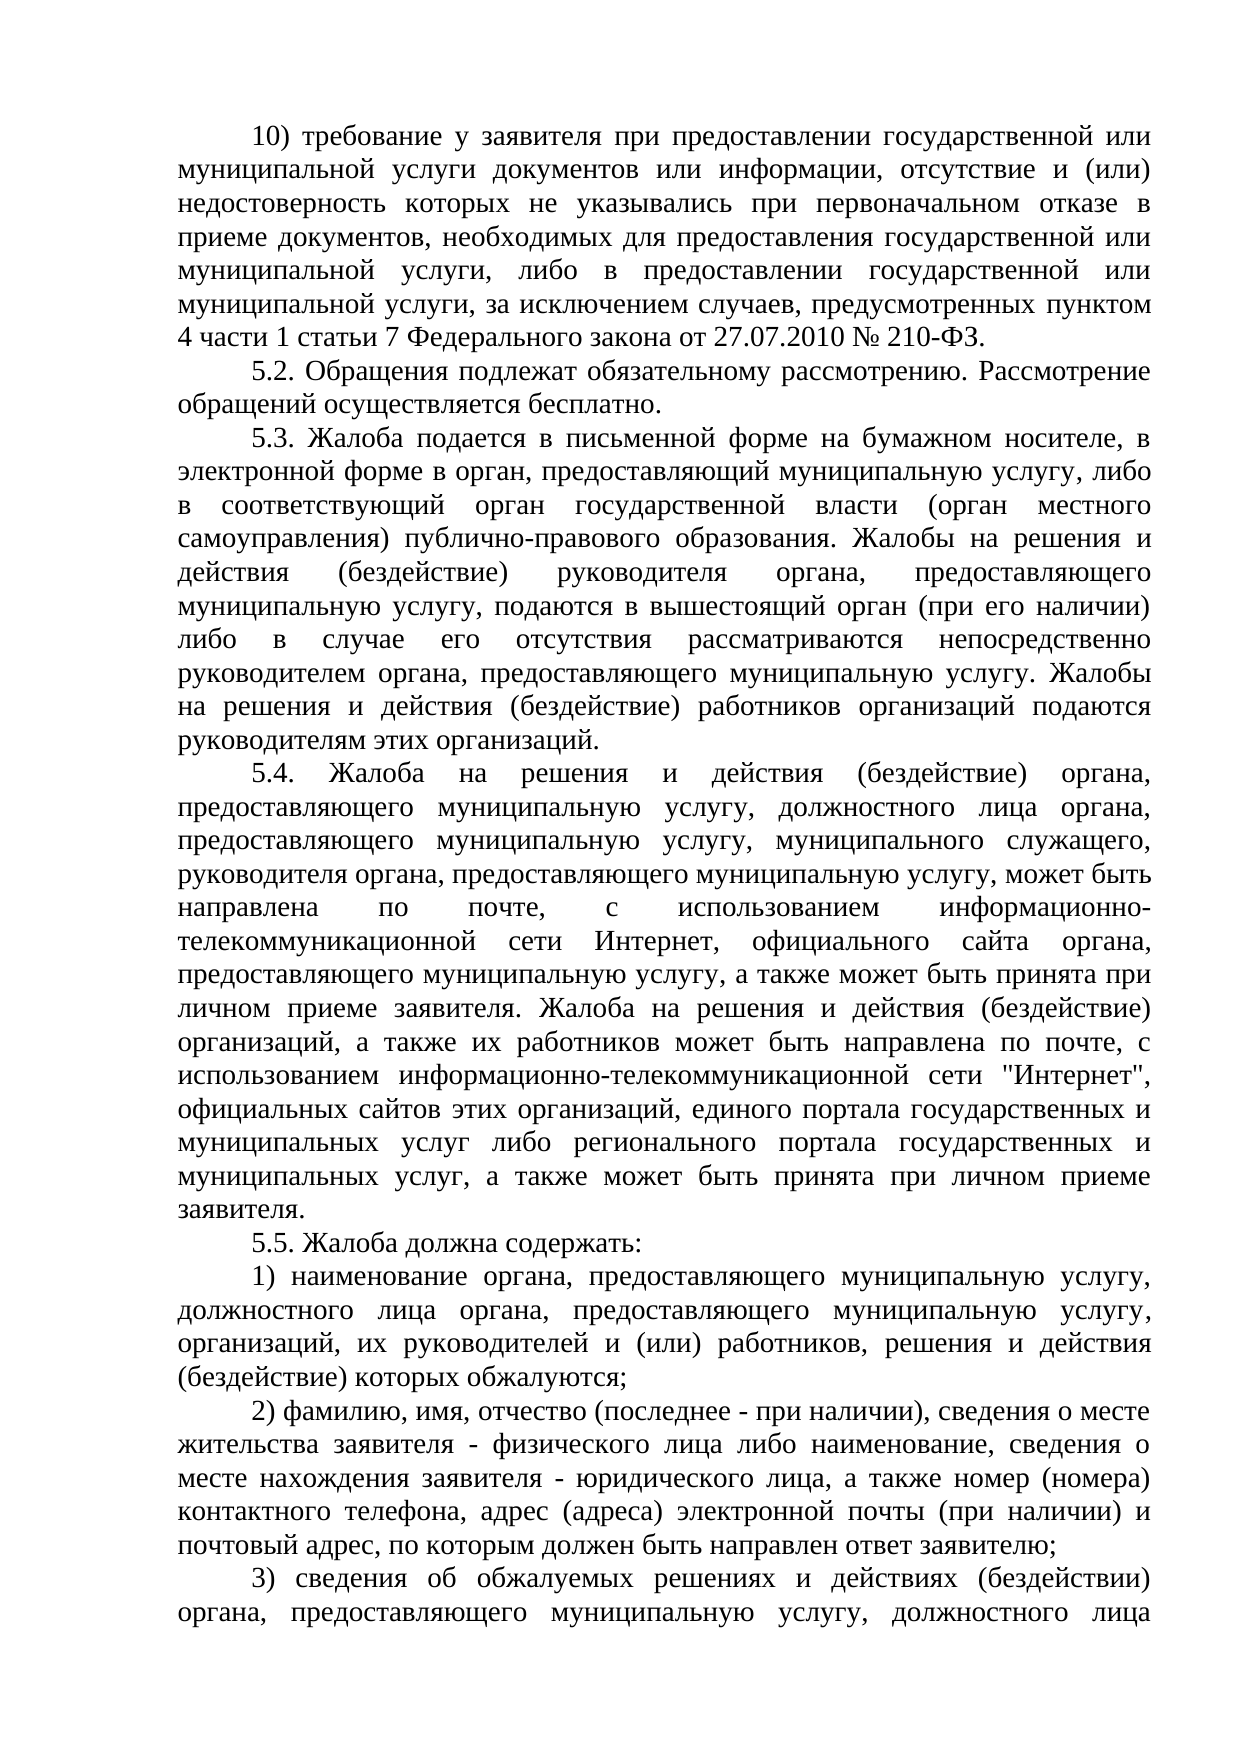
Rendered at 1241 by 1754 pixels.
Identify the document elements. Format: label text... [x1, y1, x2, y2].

text 10) требование у заявителя при предоставлении государственной или муниципальной услуги документов или информации, отсутствие и (или) недостоверность которых не указывались при первоначальном отказе в приеме документов, необходимых для предоставления государственной или муниципальной услуги, либо в предоставлении государственной или муниципальной услуги, за исключением случаев, предусмотренных пунктом 4 части 1 статьи 7 Федерального закона от 27.07.2010 № 210-ФЗ. [177, 118, 1152, 353]
text 5.3. Жалоба подается в письменной форме на бумажном носителе, в электронной форме в орган, предоставляющий муниципальную услугу, либо в соответствующий орган государственной власти (орган местного самоуправления) публично-правового образования. Жалобы на решения и действия (бездействие) руководителя органа, предоставляющего муниципальную услугу, подаются в вышестоящий орган (при его наличии) либо в случае его отсутствия рассматриваются непосредственно руководителем органа, предоставляющего муниципальную услугу. Жалобы на решения и действия (бездействие) работников организаций подаются руководителям этих организаций. [177, 420, 1152, 755]
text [177, 1560, 1152, 1627]
text 5.2. Обращения подлежат обязательному рассмотрению. Рассмотрение обращений осуществляется бесплатно. [177, 353, 1152, 420]
text 1) наименование органа, предоставляющего муниципальную услугу, должностного лица органа, предоставляющего муниципальную услугу, организаций, их руководителей и (или) работников, решения и действия (бездействие) которых обжалуются; [177, 1258, 1152, 1393]
text 2) фамилию, имя, отчество (последнее - при наличии), сведения о месте жительства заявителя - физического лица либо наименование, сведения о месте нахождения заявителя - юридического лица, а также номер (номера) контактного телефона, адрес (адреса) электронной почты (при наличии) и почтовый адрес, по которым должен быть направлен ответ заявителю; [177, 1393, 1152, 1560]
text 5.4. Жалоба на решения и действия (бездействие) органа, предоставляющего муниципальную услугу, должностного лица органа, предоставляющего муниципальную услугу, муниципального служащего, руководителя органа, предоставляющего муниципальную услугу, может быть направлена по почте, с использованием информационно-телекоммуникационной сети Интернет, официального сайта органа, предоставляющего муниципальную услугу, а также может быть принята при личном приеме заявителя. Жалоба на решения и действия (бездействие) организаций, а также их работников может быть направлена по почте, с использованием информационно-телекоммуникационной сети "Интернет", официальных сайтов этих организаций, единого портала государственных и муниципальных услуг либо регионального портала государственных и муниципальных услуг, а также может быть принята при личном приеме заявителя. [177, 755, 1152, 1225]
text 5.5. Жалоба должна содержать: [177, 1225, 1152, 1258]
